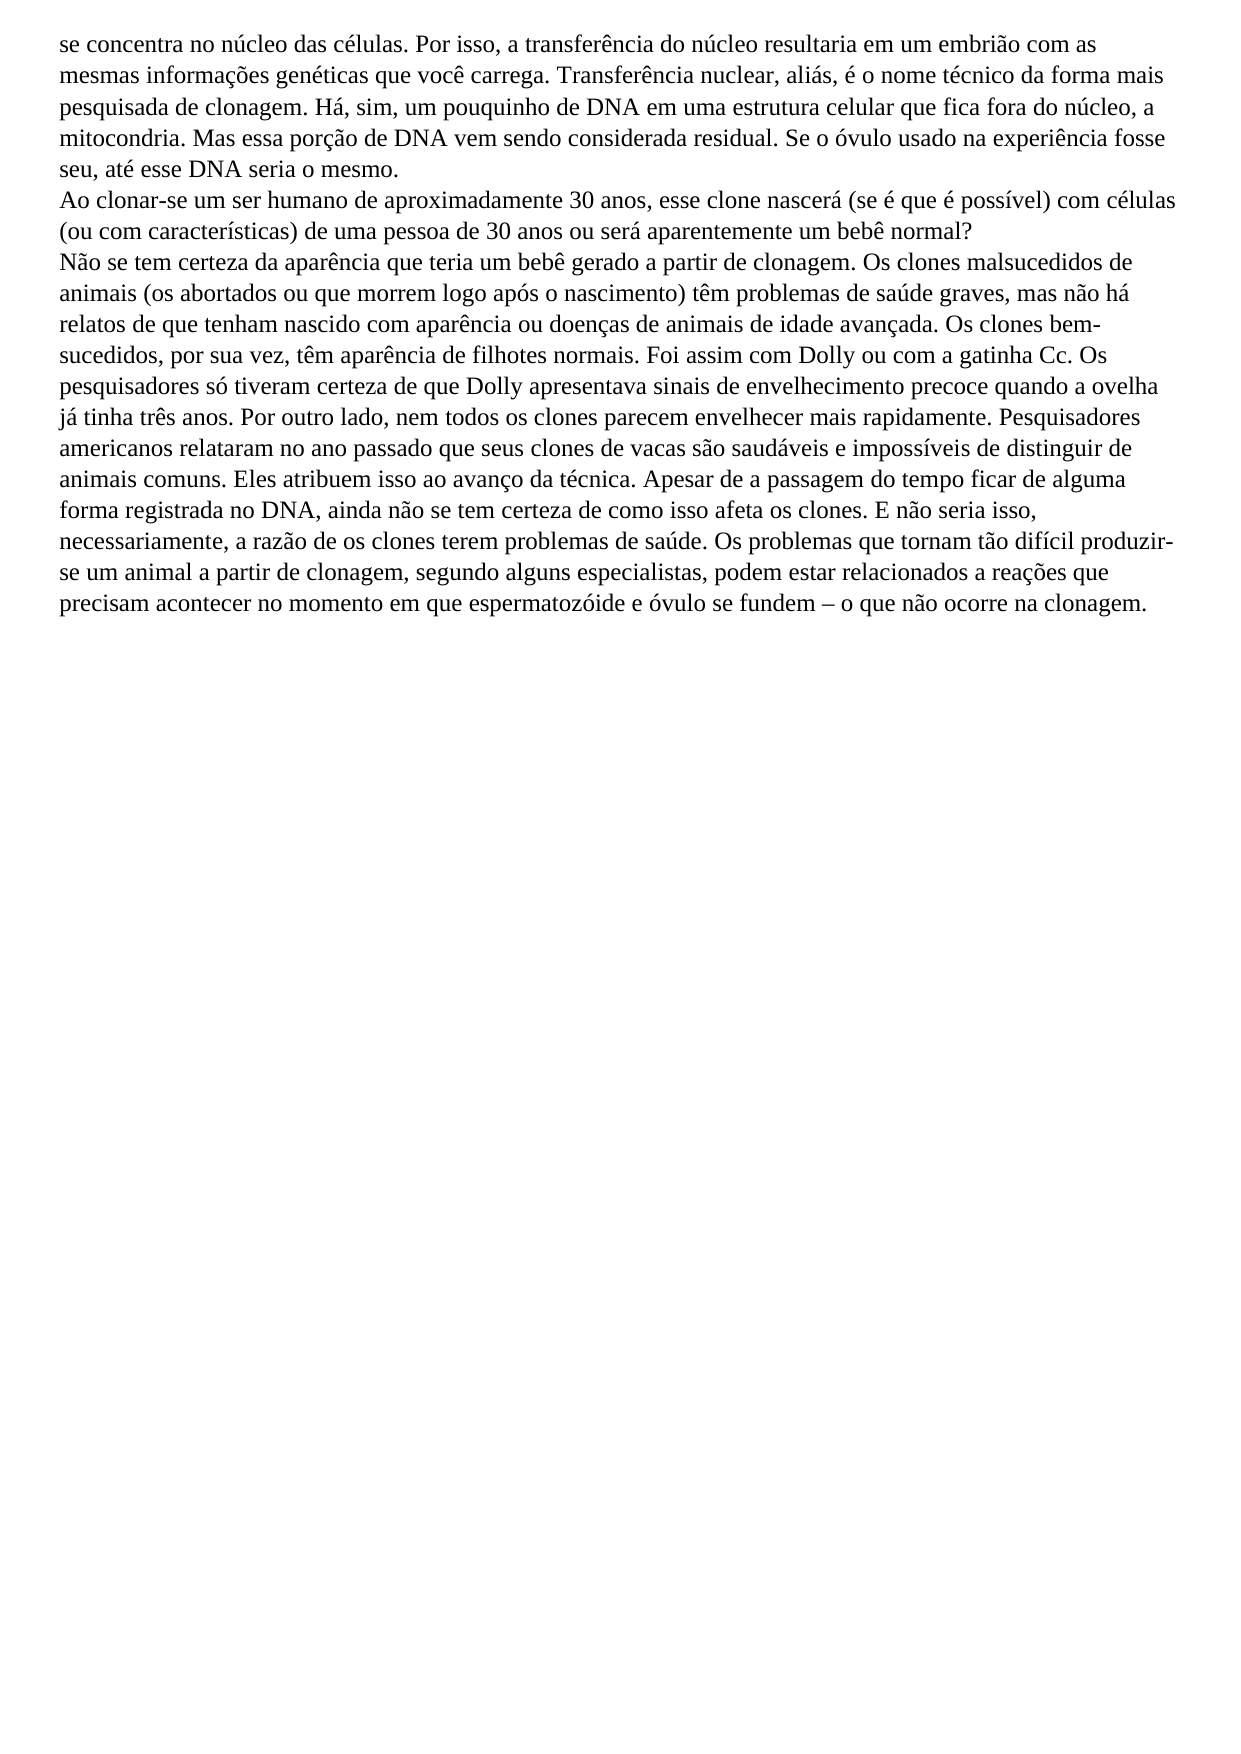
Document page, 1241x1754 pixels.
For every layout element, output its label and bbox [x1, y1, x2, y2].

text [59, 29, 1181, 617]
